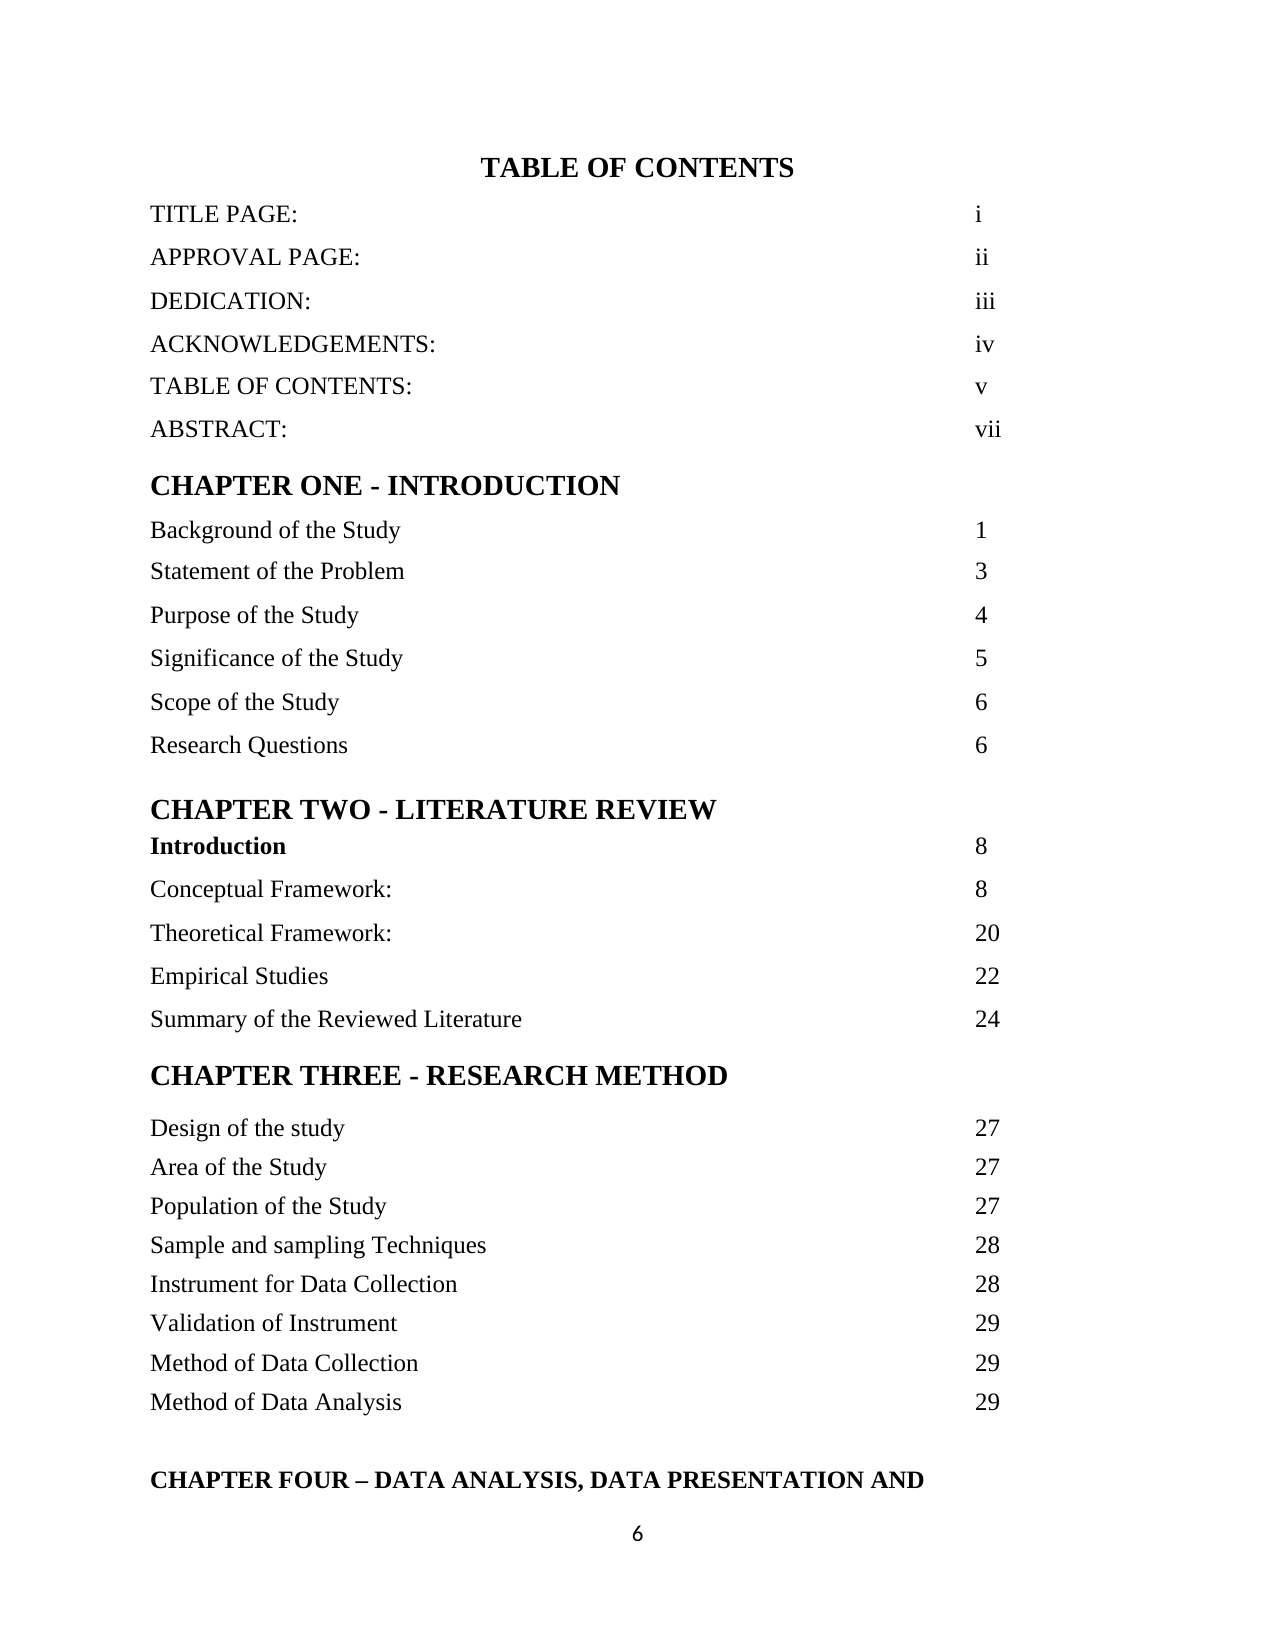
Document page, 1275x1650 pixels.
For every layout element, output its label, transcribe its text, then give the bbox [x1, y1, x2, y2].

text Significance of the Study 5 [150, 643, 1125, 672]
text CHAPTER THREE - RESEARCH METHOD [150, 1058, 1125, 1092]
text Introduction 8 [150, 831, 1125, 859]
text CHAPTER TWO - LITERATURE REVIEW [150, 792, 1125, 826]
text TABLE OF CONTENTS: v [150, 371, 1125, 399]
text Summary of the Reviewed Literature 24 [150, 1004, 1125, 1033]
text DEDICATION: iii [150, 286, 1125, 314]
text Area of the Study 27 [150, 1152, 1125, 1181]
text Method of Data Collection 29 [150, 1348, 1125, 1376]
text APPROVAL PAGE: ii [150, 242, 1125, 271]
text CHAPTER FOUR – DATA ANALYSIS, DATA PRESENTATION AND [150, 1465, 1125, 1494]
text Instrument for Data Collection 28 [150, 1269, 1125, 1298]
text Theoretical Framework: 20 [150, 918, 1125, 946]
text CHAPTER ONE - INTRODUCTION [150, 468, 1125, 502]
text Scope of the Study 6 [150, 687, 1125, 715]
text Validation of Instrument 29 [150, 1308, 1125, 1337]
text Empirical Studies 22 [150, 961, 1125, 990]
text Method of Data Analysis 29 [150, 1387, 1125, 1416]
text TABLE OF CONTENTS [150, 150, 1125, 183]
text Conceptual Framework: 8 [150, 874, 1125, 903]
text Statement of the Problem 3 [150, 556, 1125, 585]
text Design of the study 27 [150, 1113, 1125, 1141]
text ABSTRACT: vii [150, 414, 1125, 443]
text Sample and sampling Techniques 28 [150, 1230, 1125, 1259]
text Purpose of the Study 4 [150, 600, 1125, 628]
text TITLE PAGE: i [150, 199, 1125, 228]
text Population of the Study 27 [150, 1191, 1125, 1220]
text ACKNOWLEDGEMENTS: iv [150, 329, 1125, 358]
text Research Questions 6 [150, 730, 1125, 759]
text Background of the Study 1 [150, 515, 1125, 544]
